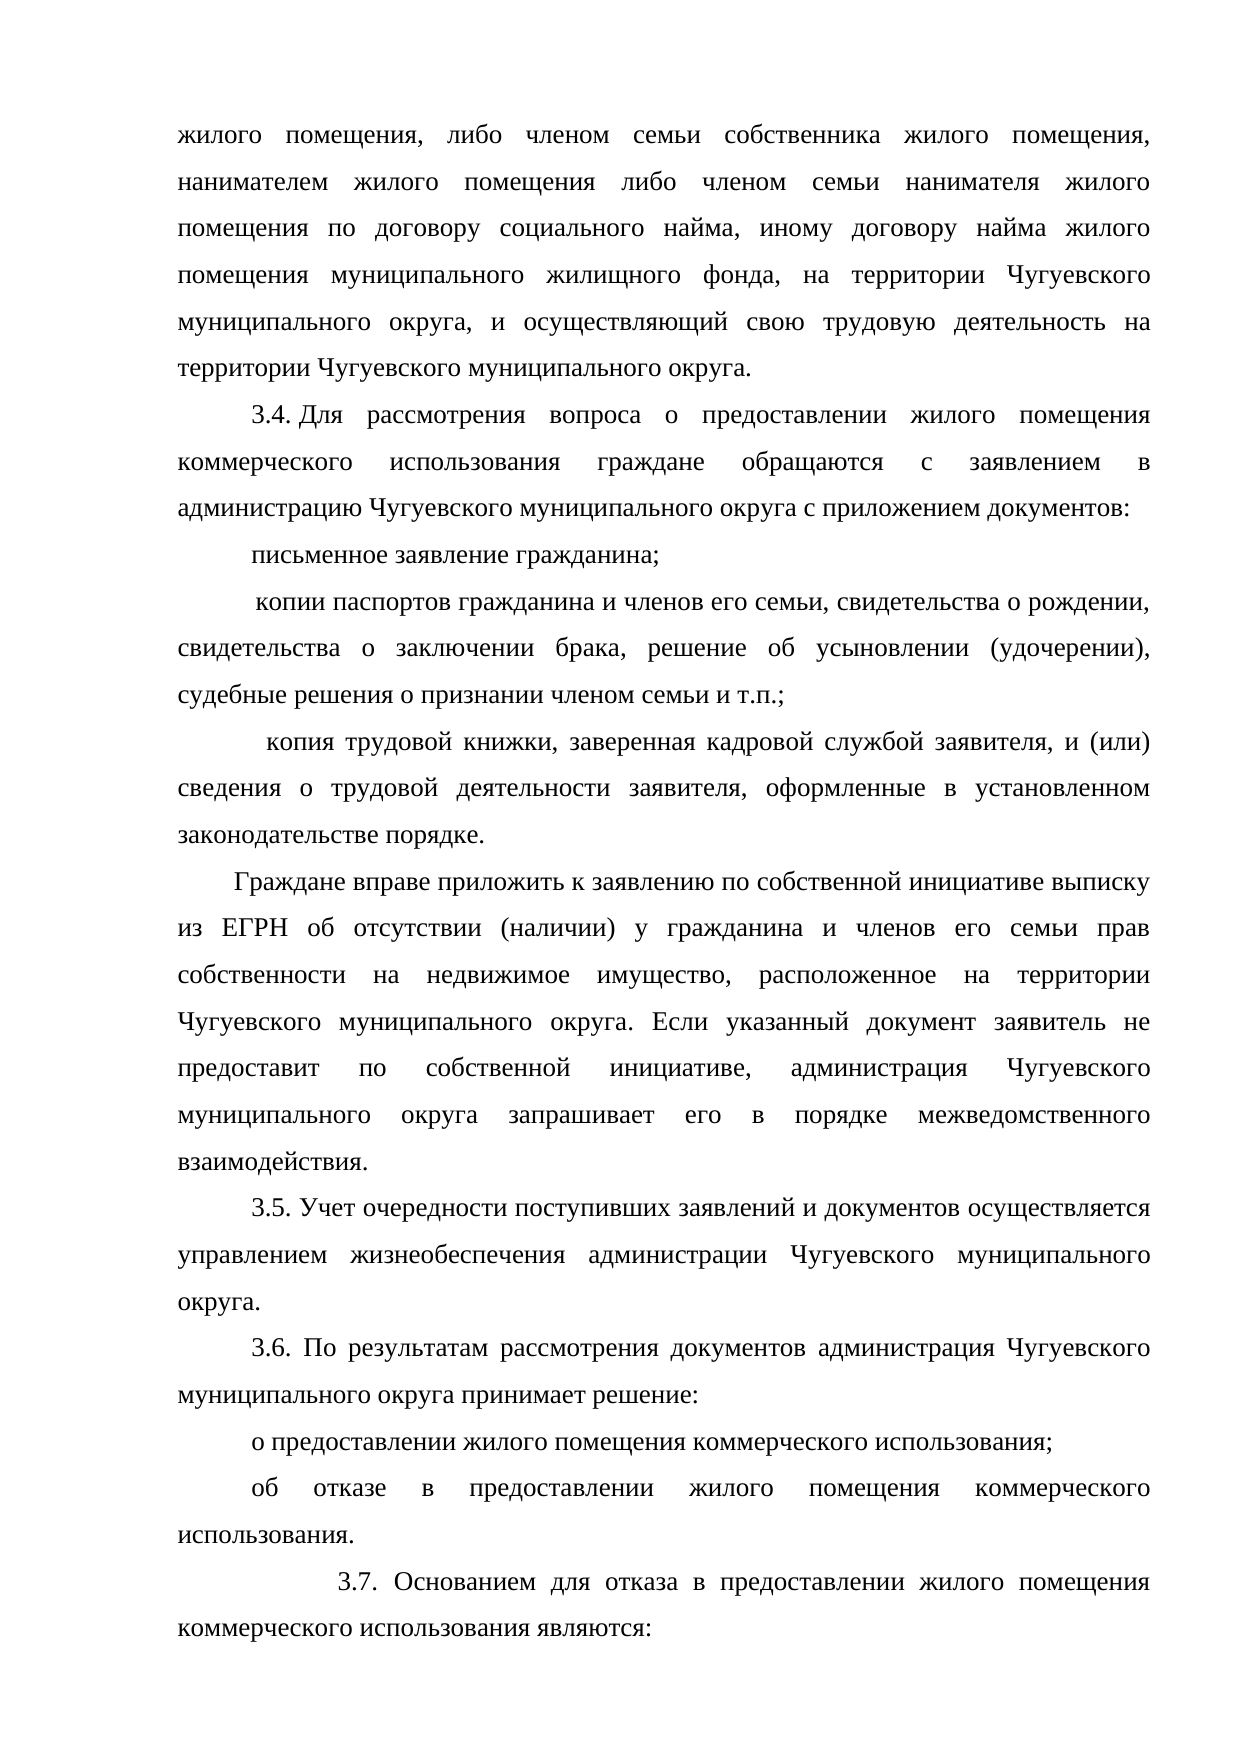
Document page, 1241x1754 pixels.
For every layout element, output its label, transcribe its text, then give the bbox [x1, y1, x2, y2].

text 3.7. Основанием для отказа в предоставлении жилого помещения коммерческого использования являются: [177, 1565, 1152, 1643]
text о предоставлении жилого помещения коммерческого использования; [177, 1425, 1152, 1456]
text письменное заявление гражданина; [177, 538, 1152, 569]
text 3.6. По результатам рассмотрения документов администрация Чугуевского муниципального округа принимает решение: [177, 1331, 1152, 1409]
text копия трудовой книжки, заверенная кадровой службой заявителя, и (или) сведения о трудовой деятельности заявителя, оформленные в установленном законодательстве порядке. [177, 725, 1152, 849]
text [177, 118, 1152, 383]
text Граждане вправе приложить к заявлению по собственной инициативе выписку из ЕГРН об отсутствии (наличии) у гражданина и членов его семьи прав собственности на недвижимое имущество, расположенное на территории Чугуевского муниципального округа. Если указанный документ заявитель не предоставит по собственной инициативе, администрация Чугуевского муниципального округа запрашивает его в порядке межведомственного взаимодействия. [177, 865, 1152, 1176]
text 3.5. Учет очередности поступивших заявлений и документов осуществляется управлением жизнеобеспечения администрации Чугуевского муниципального округа. [177, 1191, 1152, 1316]
text 3.4. Для рассмотрения вопроса о предоставлении жилого помещения коммерческого использования граждане обращаются с заявлением в администрацию Чугуевского муниципального округа с приложением документов: [177, 398, 1152, 523]
text копии паспортов гражданина и членов его семьи, свидетельства о рождении, свидетельства о заключении брака, решение об усыновлении (удочерении), судебные решения о признании членом семьи и т.п.; [177, 585, 1152, 709]
text об отказе в предоставлении жилого помещения коммерческого использования. [177, 1471, 1152, 1549]
